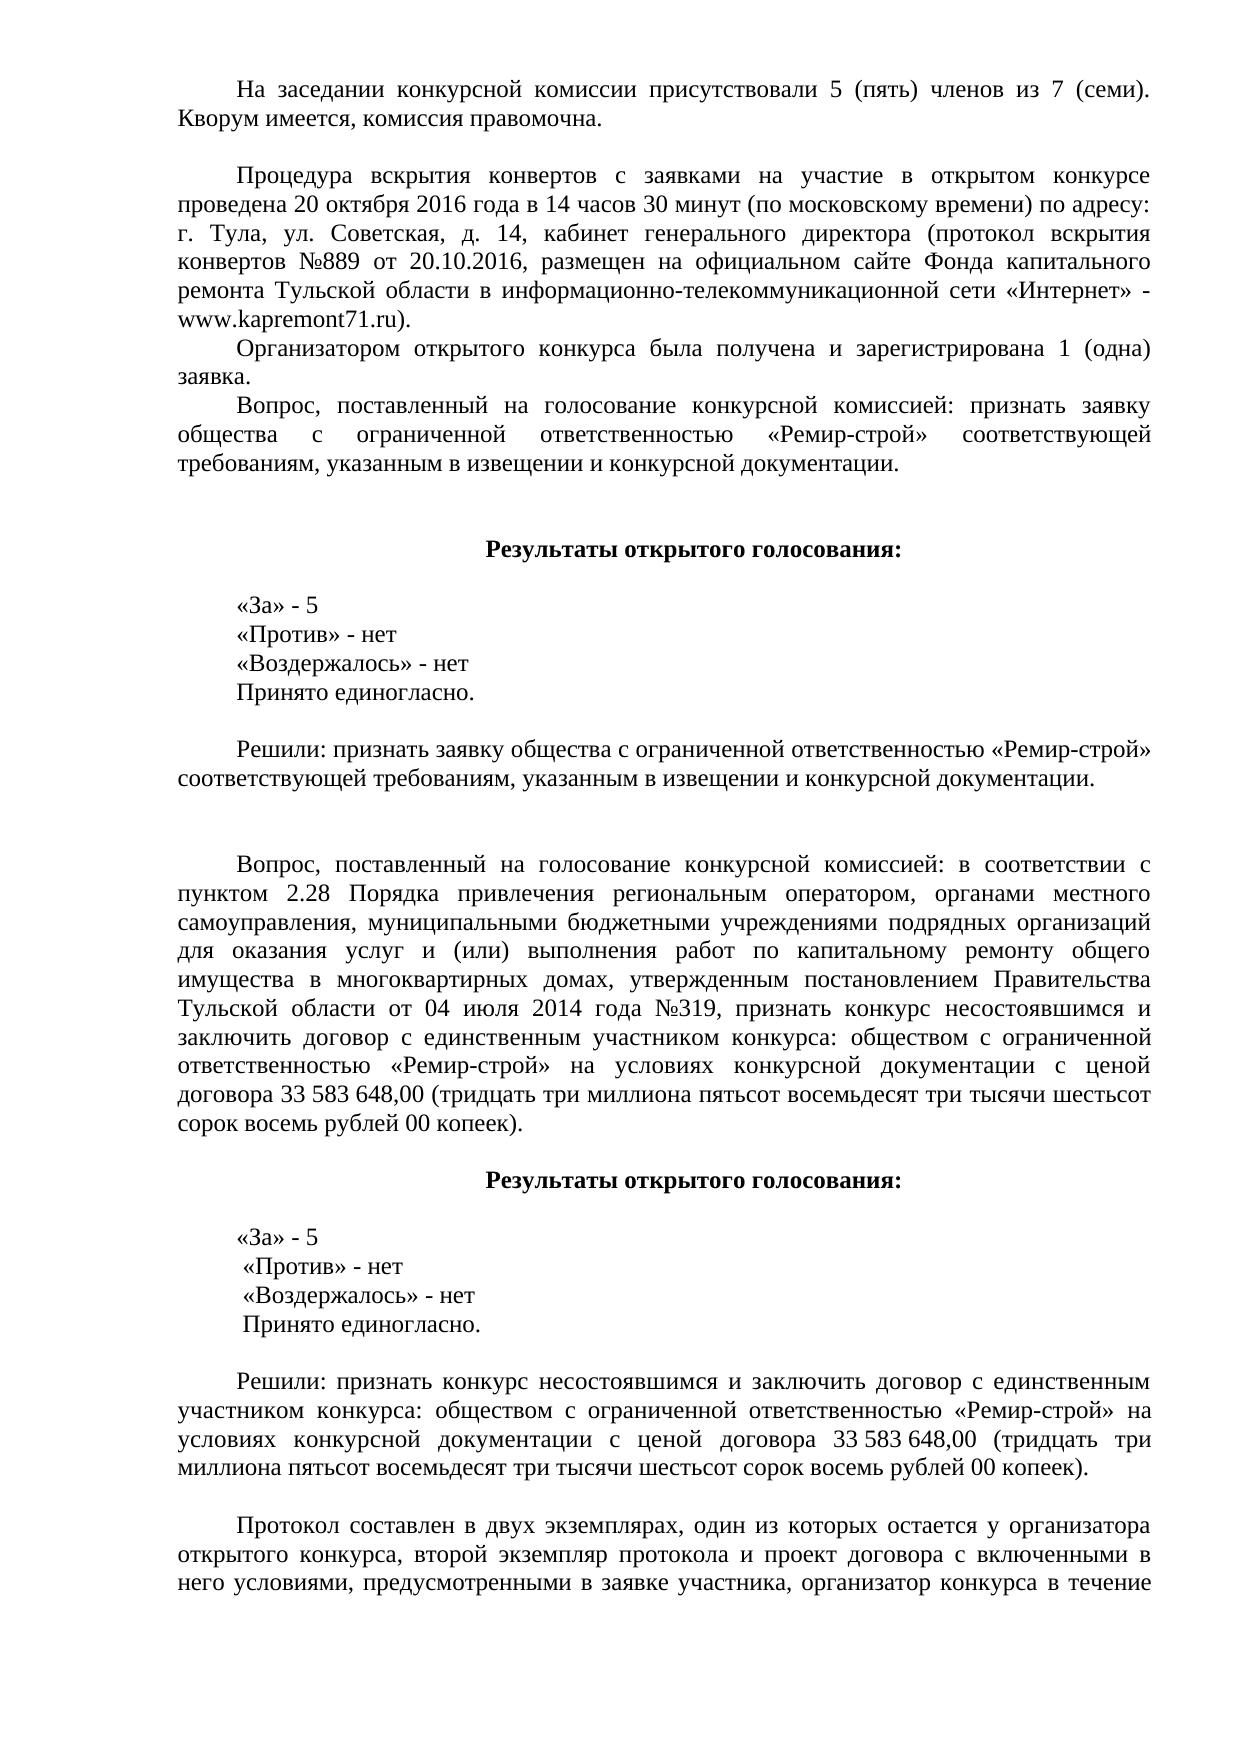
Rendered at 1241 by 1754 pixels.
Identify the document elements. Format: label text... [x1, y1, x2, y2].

text На заседании конкурсной комиссии присутствовали 5 (пять) членов из 7 (семи). Кворум имеется, комиссия правомочна. [177, 74, 1152, 131]
text «Против» - нет [236, 619, 1152, 648]
text Принято единогласно. [236, 677, 1152, 706]
text Решили: признать заявку общества с ограниченной ответственностью «Ремир-строй» соответствующей требованиям, указанным в извещении и конкурсной документации. [177, 734, 1152, 792]
text Решили: признать конкурс несостоявшимся и заключить договор с единственным участником конкурса: обществом с ограниченной ответственностью «Ремир-строй» на условиях конкурсной документации с ценой договора 33 583 648,00 (тридцать три миллиона пятьсот восемьдесят три тысячи шестьсот сорок восемь рублей 00 копеек). [177, 1366, 1152, 1481]
text Вопрос, поставленный на голосование конкурсной комиссией: в соответствии с пунктом 2.28 Порядка привлечения региональным оператором, органами местного самоуправления, муниципальными бюджетными учреждениями подрядных организаций для оказания услуг и (или) выполнения работ по капитальному ремонту общего имущества в многоквартирных домах, утвержденным постановлением Правительства Тульской области от 04 июля 2014 года №319, признать конкурс несостоявшимся и заключить договор с единственным участником конкурса: обществом с ограниченной ответственностью «Ремир-строй» на условиях конкурсной документации с ценой договора 33 583 648,00 (тридцать три миллиона пятьсот восемьдесят три тысячи шестьсот сорок восемь рублей 00 копеек). [177, 849, 1152, 1137]
text «Воздержалось» - нет [236, 1280, 1152, 1309]
text «За» - 5 [236, 591, 1152, 619]
text Вопрос, поставленный на голосование конкурсной комиссией: признать заявку общества с ограниченной ответственностью «Ремир-строй» соответствующей требованиям, указанным в извещении и конкурсной документации. [177, 390, 1152, 476]
text Процедура вскрытия конвертов с заявками на участие в открытом конкурсе проведена 20 октября 2016 года в 14 часов 30 минут (по московскому времени) по адресу: г. Тула, ул. Советская, д. 14, кабинет генерального директора (протокол вскрытия конвертов №889 от 20.10.2016, размещен на официальном сайте Фонда капитального ремонта Тульской области в информационно-телекоммуникационной сети «Интернет» - www.kapremont71.ru). [177, 160, 1152, 333]
list Результаты открытого голосования: [236, 1166, 1152, 1194]
list Результаты открытого голосования: [236, 534, 1152, 563]
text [177, 1510, 1152, 1596]
text «Против» - нет [236, 1251, 1152, 1280]
text «Воздержалось» - нет [236, 648, 1152, 677]
text Принято единогласно. [236, 1309, 1152, 1337]
text «За» - 5 [236, 1222, 1152, 1251]
text Организатором открытого конкурса была получена и зарегистрирована 1 (одна) заявка. [177, 333, 1152, 390]
